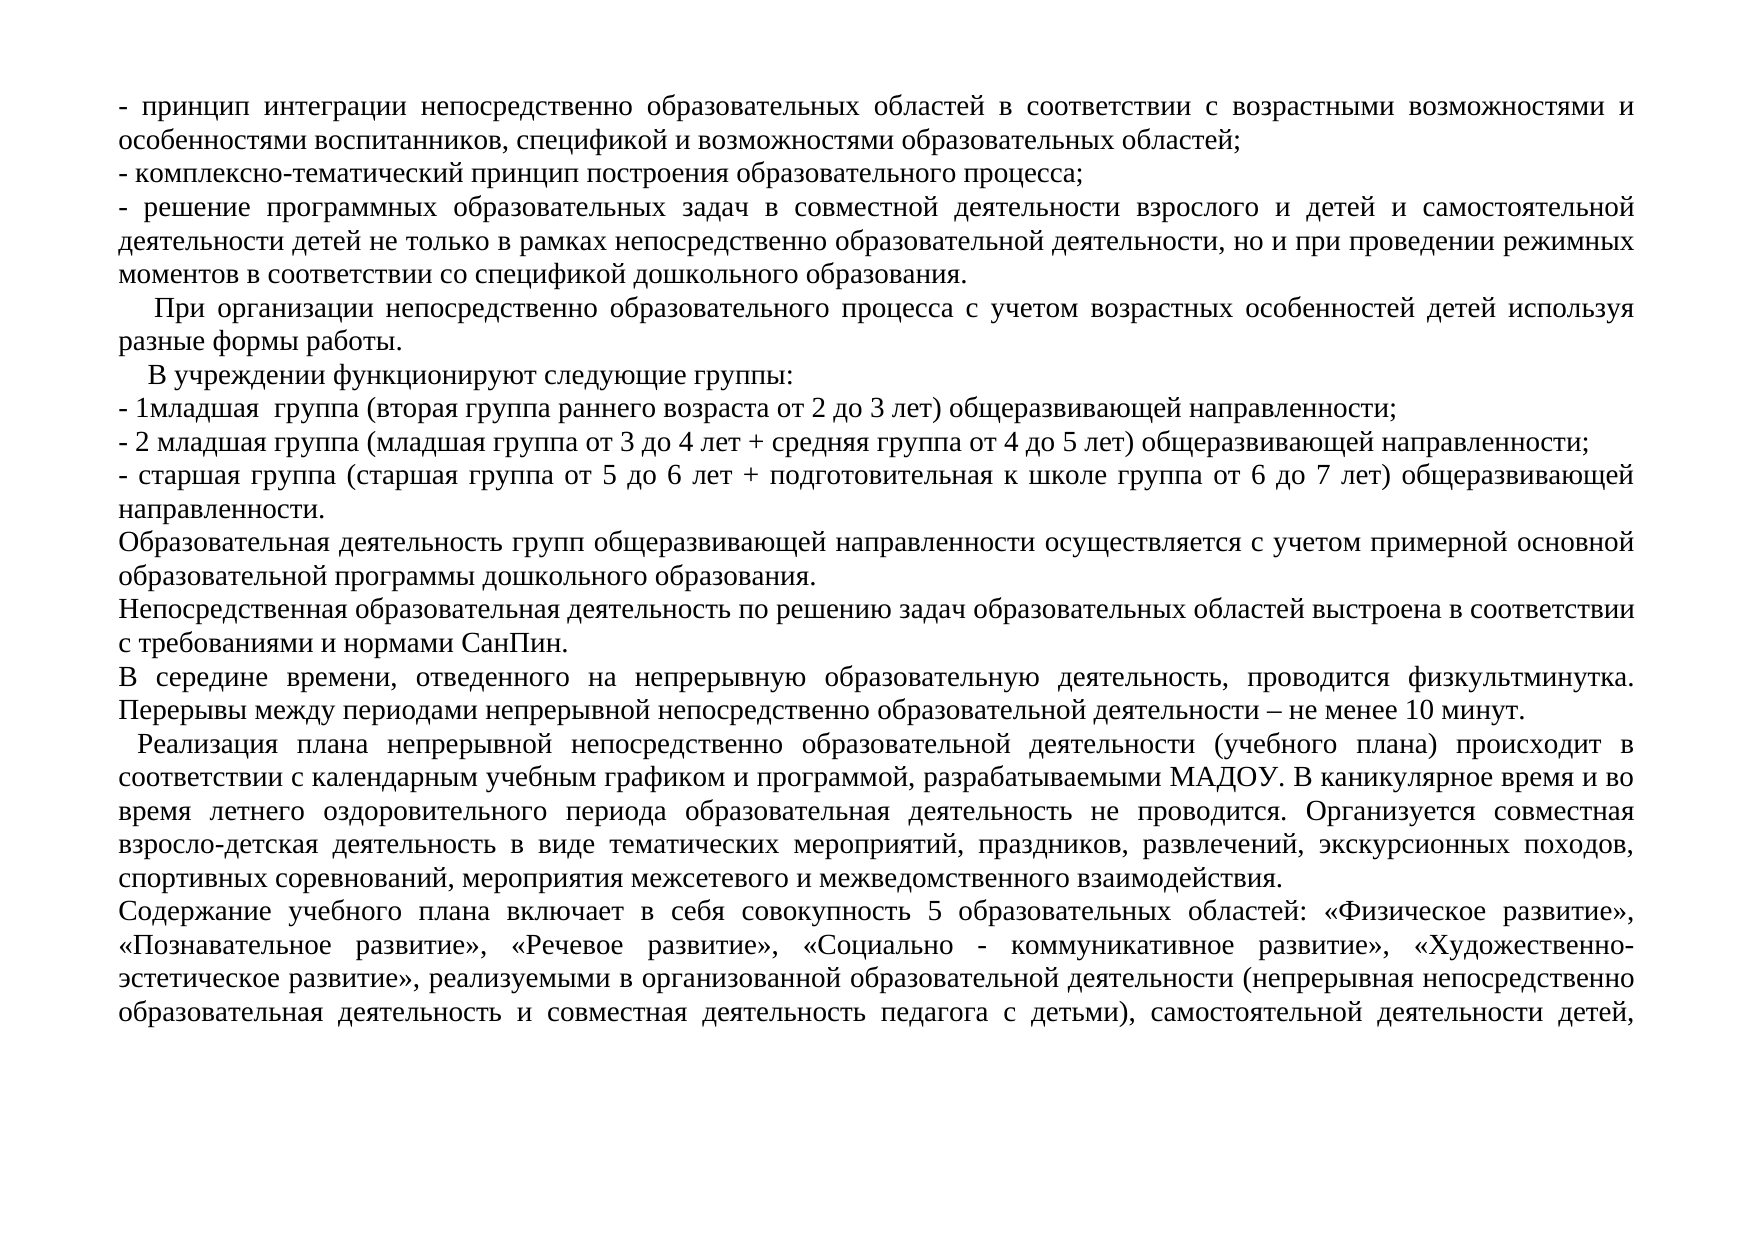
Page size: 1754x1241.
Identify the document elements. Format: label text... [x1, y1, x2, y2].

text - решение программных образовательных задач в совместной деятельности взрослого и детей и самостоятельной деятельности детей не только в рамках непосредственно образовательной деятельности, но и при проведении режимных моментов в соответствии со спецификой дошкольного образования. [118, 189, 1636, 290]
text - принцип интеграции непосредственно образовательных областей в соответствии с возрастными возможностями и особенностями воспитанников, спецификой и возможностями образовательных областей; [118, 88, 1636, 156]
text В учреждении функционируют следующие группы: [118, 357, 1636, 390]
text При организации непосредственно образовательного процесса с учетом возрастных особенностей детей используя разные формы работы. [118, 290, 1636, 357]
text Образовательная деятельность групп общеразвивающей направленности осуществляется с учетом примерной основной образовательной программы дошкольного образования. [118, 524, 1636, 592]
text Непосредственная образовательная деятельность по решению задач образовательных областей выстроена в соответствии с требованиями и нормами СанПин. [118, 592, 1636, 659]
text - 2 младшая группа (младшая группа от 3 до 4 лет + средняя группа от 4 до 5 лет) общеразвивающей направленности; [118, 424, 1636, 457]
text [118, 893, 1636, 1028]
text - комплексно-тематический принцип построения образовательного процесса; [118, 156, 1636, 189]
text - старшая группа (старшая группа от 5 до 6 лет + подготовительная к школе группа от 6 до 7 лет) общеразвивающей направленности. [118, 457, 1636, 524]
text В середине времени, отведенного на непрерывную образовательную деятельность, проводится физкультминутка. Перерывы между периодами непрерывной непосредственно образовательной деятельности – не менее 10 минут. [118, 659, 1636, 726]
text Реализация плана непрерывной непосредственно образовательной деятельности (учебного плана) происходит в соответствии с календарным учебным графиком и программой, разрабатываемыми МАДОУ. В каникулярное время и во время летнего оздоровительного периода образовательная деятельность не проводится. Организуется совместная взросло-детская деятельность в виде тематических мероприятий, праздников, развлечений, экскурсионных походов, спортивных соревнований, мероприятия межсетевого и межведомственного взаимодействия. [118, 726, 1636, 893]
text - 1младшая группа (вторая группа раннего возраста от 2 до 3 лет) общеразвивающей направленности; [118, 390, 1636, 424]
